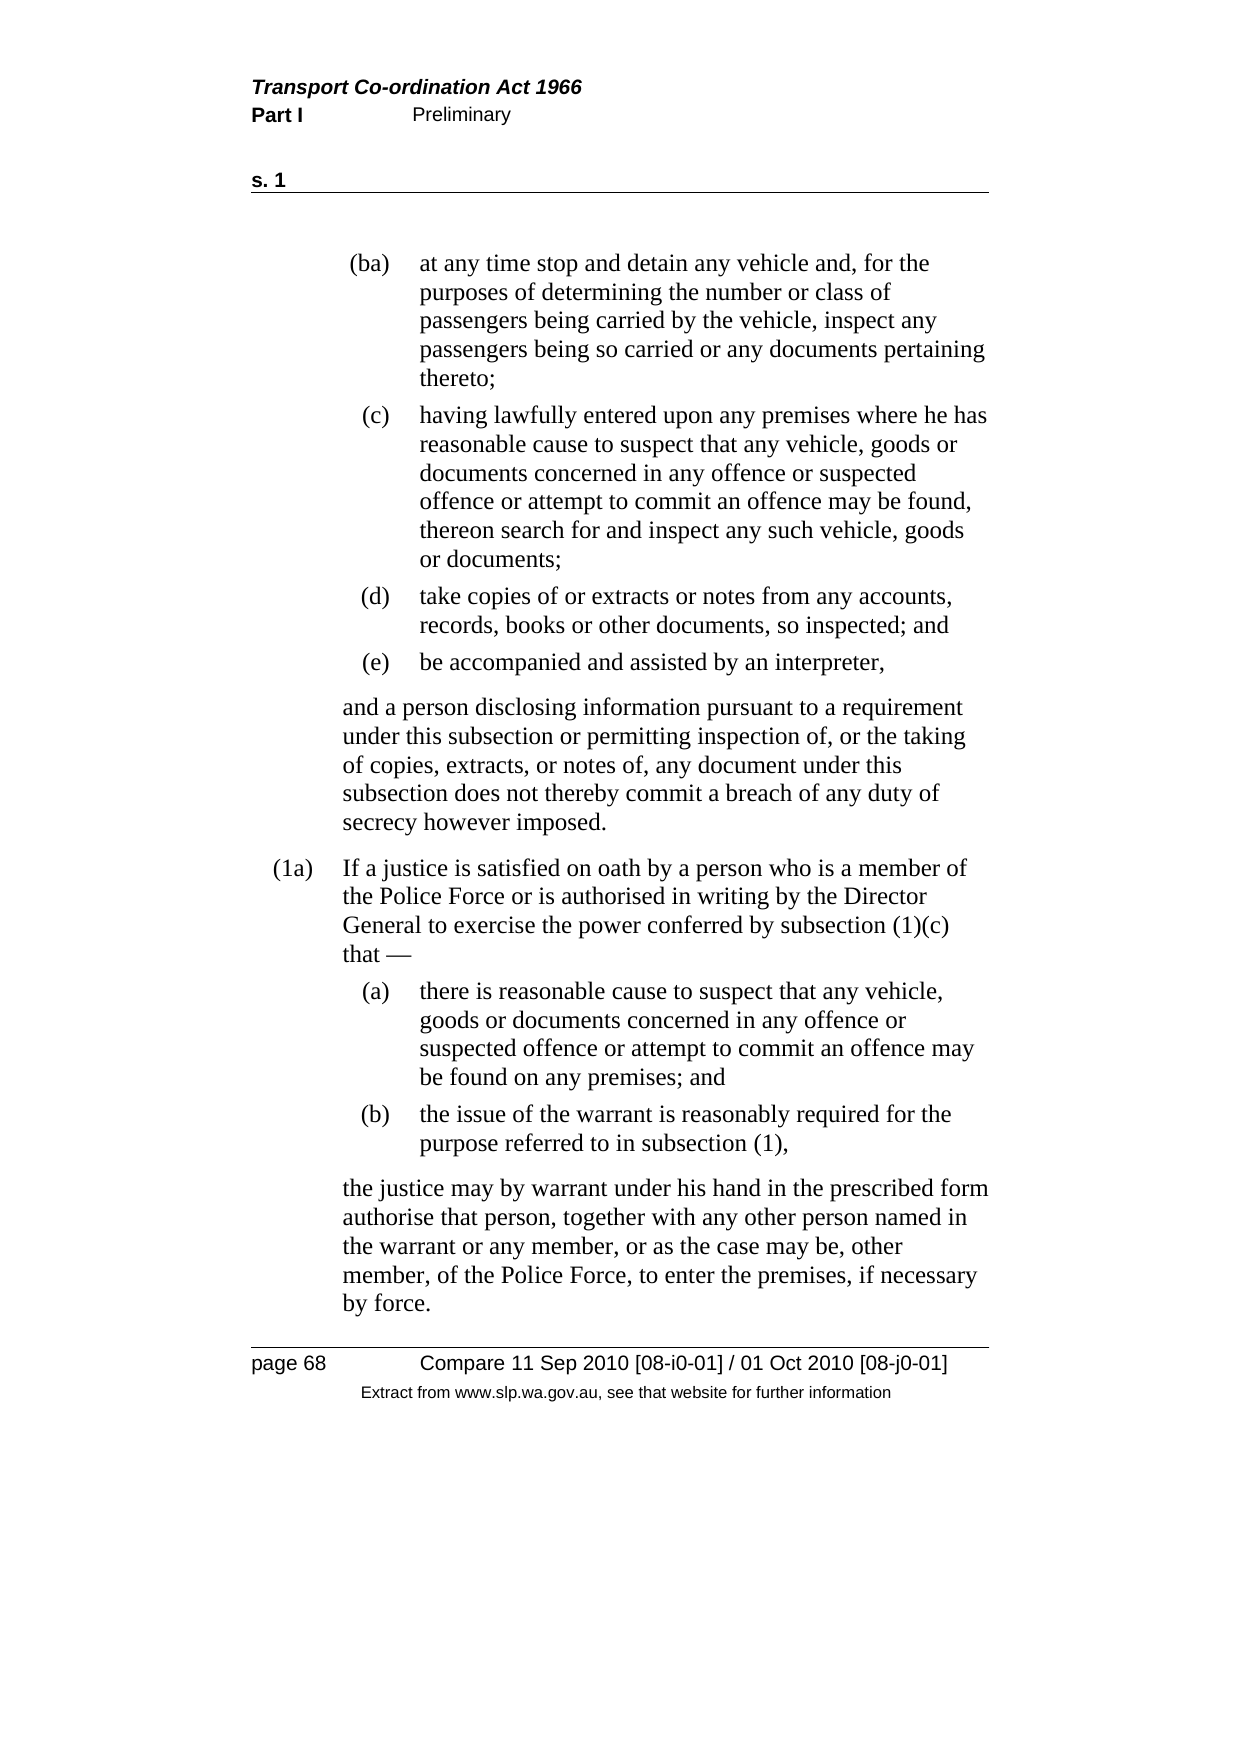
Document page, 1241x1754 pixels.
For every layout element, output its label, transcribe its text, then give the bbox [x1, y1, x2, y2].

text (1a) If a justice is satisfied on oath by a person who is a member of the Police Force or is authorised in writing by the Director General to exercise the power conferred by subsection (1)(c) that — [251, 853, 989, 968]
text (a) there is reasonable cause to suspect that any vehicle, goods or documents concerned in any offence or suspected offence or attempt to commit an offence may be found on any premises; and [251, 976, 989, 1091]
text (ba) at any time stop and detain any vehicle and, for the purposes of determining the number or class of passengers being carried by the vehicle, inspect any passengers being so carried or any documents pertaining thereto; [251, 248, 989, 392]
text the justice may by warrant under his hand in the prescribed form authorise that person, together with any other person named in the warrant or any member, or as the case may be, other member, of the Police Force, to enter the premises, if necessary by force. [251, 1173, 989, 1317]
text (e) be accompanied and assisted by an interpreter, [251, 647, 989, 676]
text and a person disclosing information pursuant to a requirement under this subsection or permitting inspection of, or the taking of copies, extracts, or notes of, any document under this subsection does not thereby commit a breach of any duty of secrecy however imposed. [251, 692, 989, 836]
text (d) take copies of or extracts or notes from any accounts, records, books or other documents, so inspected; and [251, 581, 989, 638]
text (c) having lawfully entered upon any premises where he has reasonable cause to suspect that any vehicle, goods or documents concerned in any offence or suspected offence or attempt to commit an offence may be found, thereon search for and inspect any such vehicle, goods or documents; [251, 400, 989, 573]
text (b) the issue of the warrant is reasonably required for the purpose referred to in subsection (1), [251, 1099, 989, 1157]
